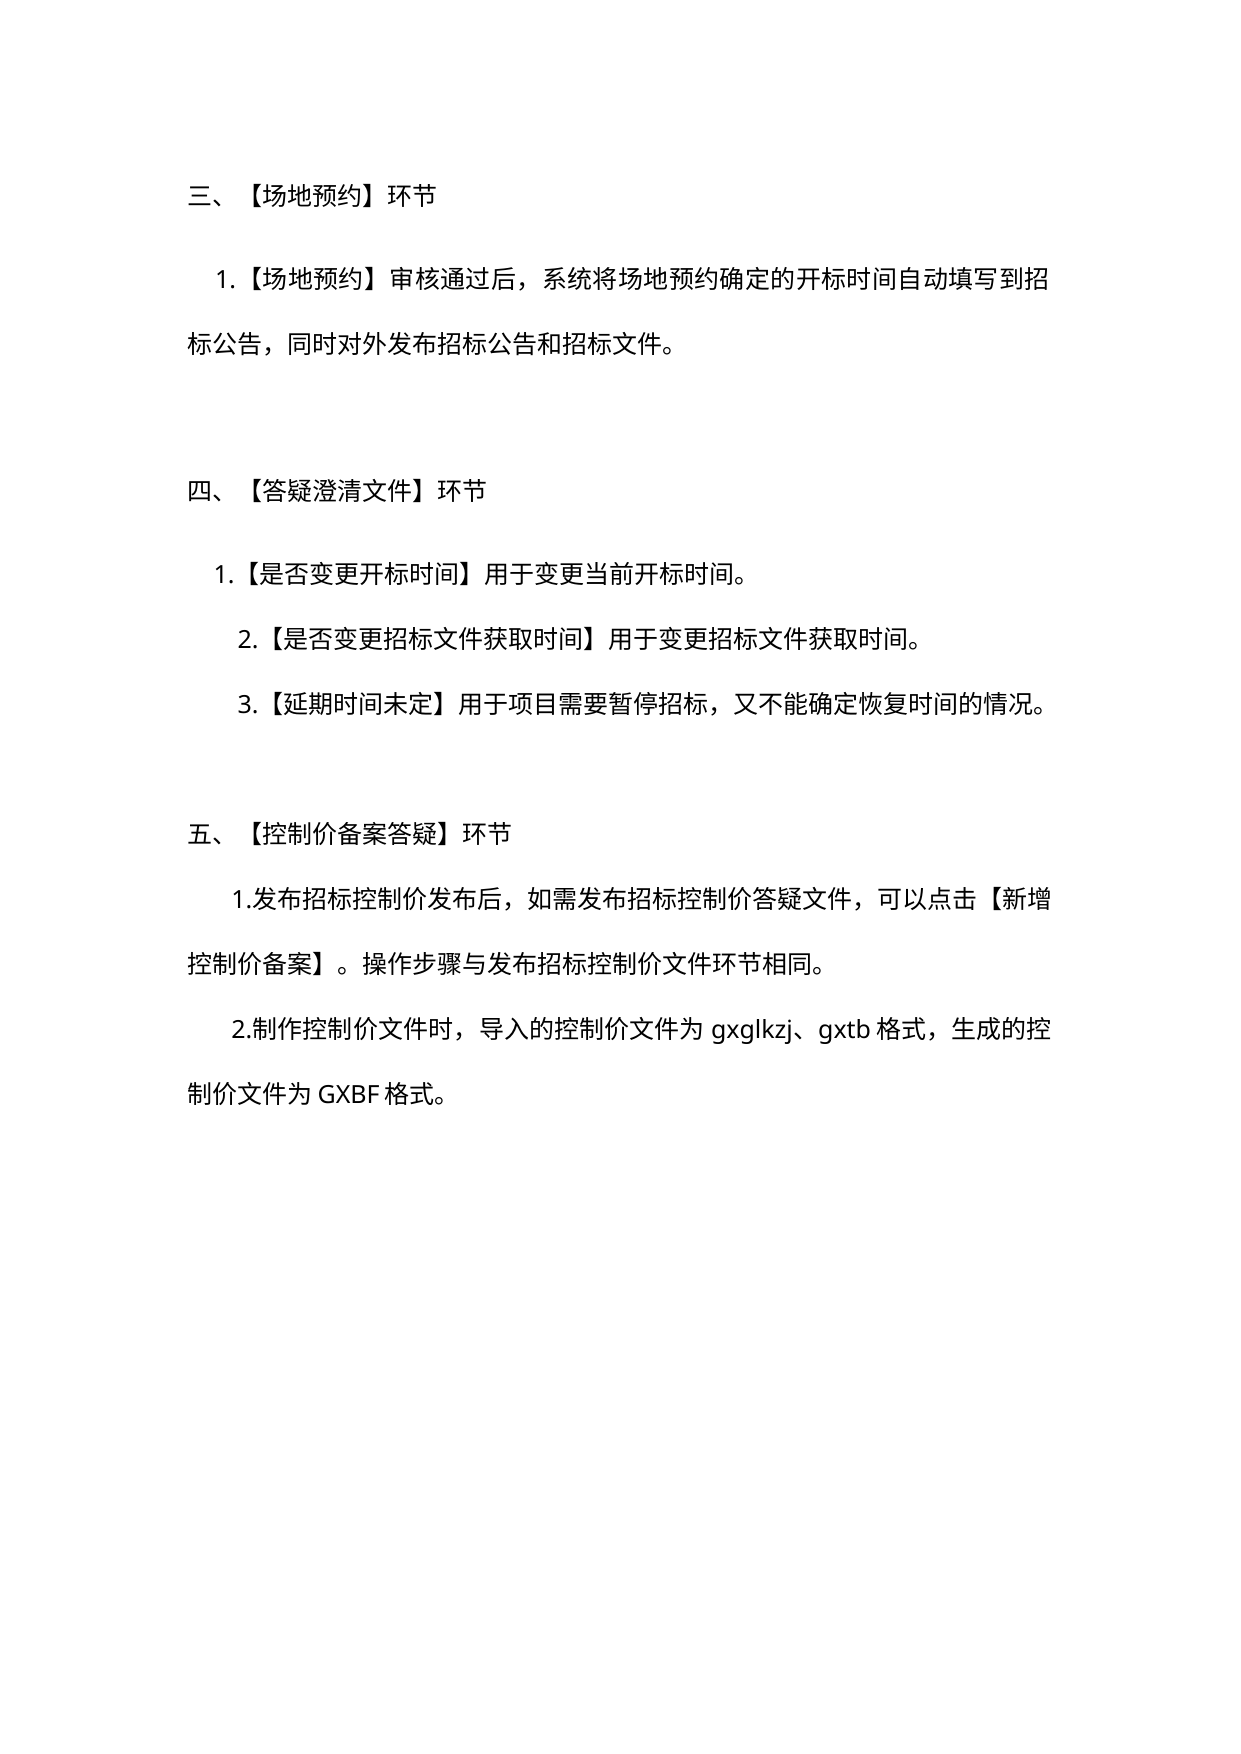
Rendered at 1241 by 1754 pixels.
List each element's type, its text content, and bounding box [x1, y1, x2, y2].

text 1.发布招标控制价发布后，如需发布招标控制价答疑文件，可以点击【新增控制价备案】。操作步骤与发布招标控制价文件环节相同。 [187, 865, 1053, 995]
text 五、【控制价备案答疑】环节 [187, 800, 1053, 865]
text 1.【是否变更开标时间】用于变更当前开标时间。 [187, 540, 1053, 605]
text 1.【场地预约】审核通过后，系统将场地预约确定的开标时间自动填写到招标公告，同时对外发布招标公告和招标文件。 [187, 245, 1053, 375]
text 3.【延期时间未定】用于项目需要暂停招标，又不能确定恢复时间的情况。 [187, 670, 1053, 735]
list 三、【场地预约】环节 [187, 162, 1053, 227]
text 2.【是否变更招标文件获取时间】用于变更招标文件获取时间。 [187, 605, 1053, 670]
text 2.制作控制价文件时，导入的控制价文件为gxglkzj、gxtb格式，生成的控制价文件为GXBF格式。 [187, 995, 1053, 1125]
list 四、【答疑澄清文件】环节 [187, 457, 1053, 522]
